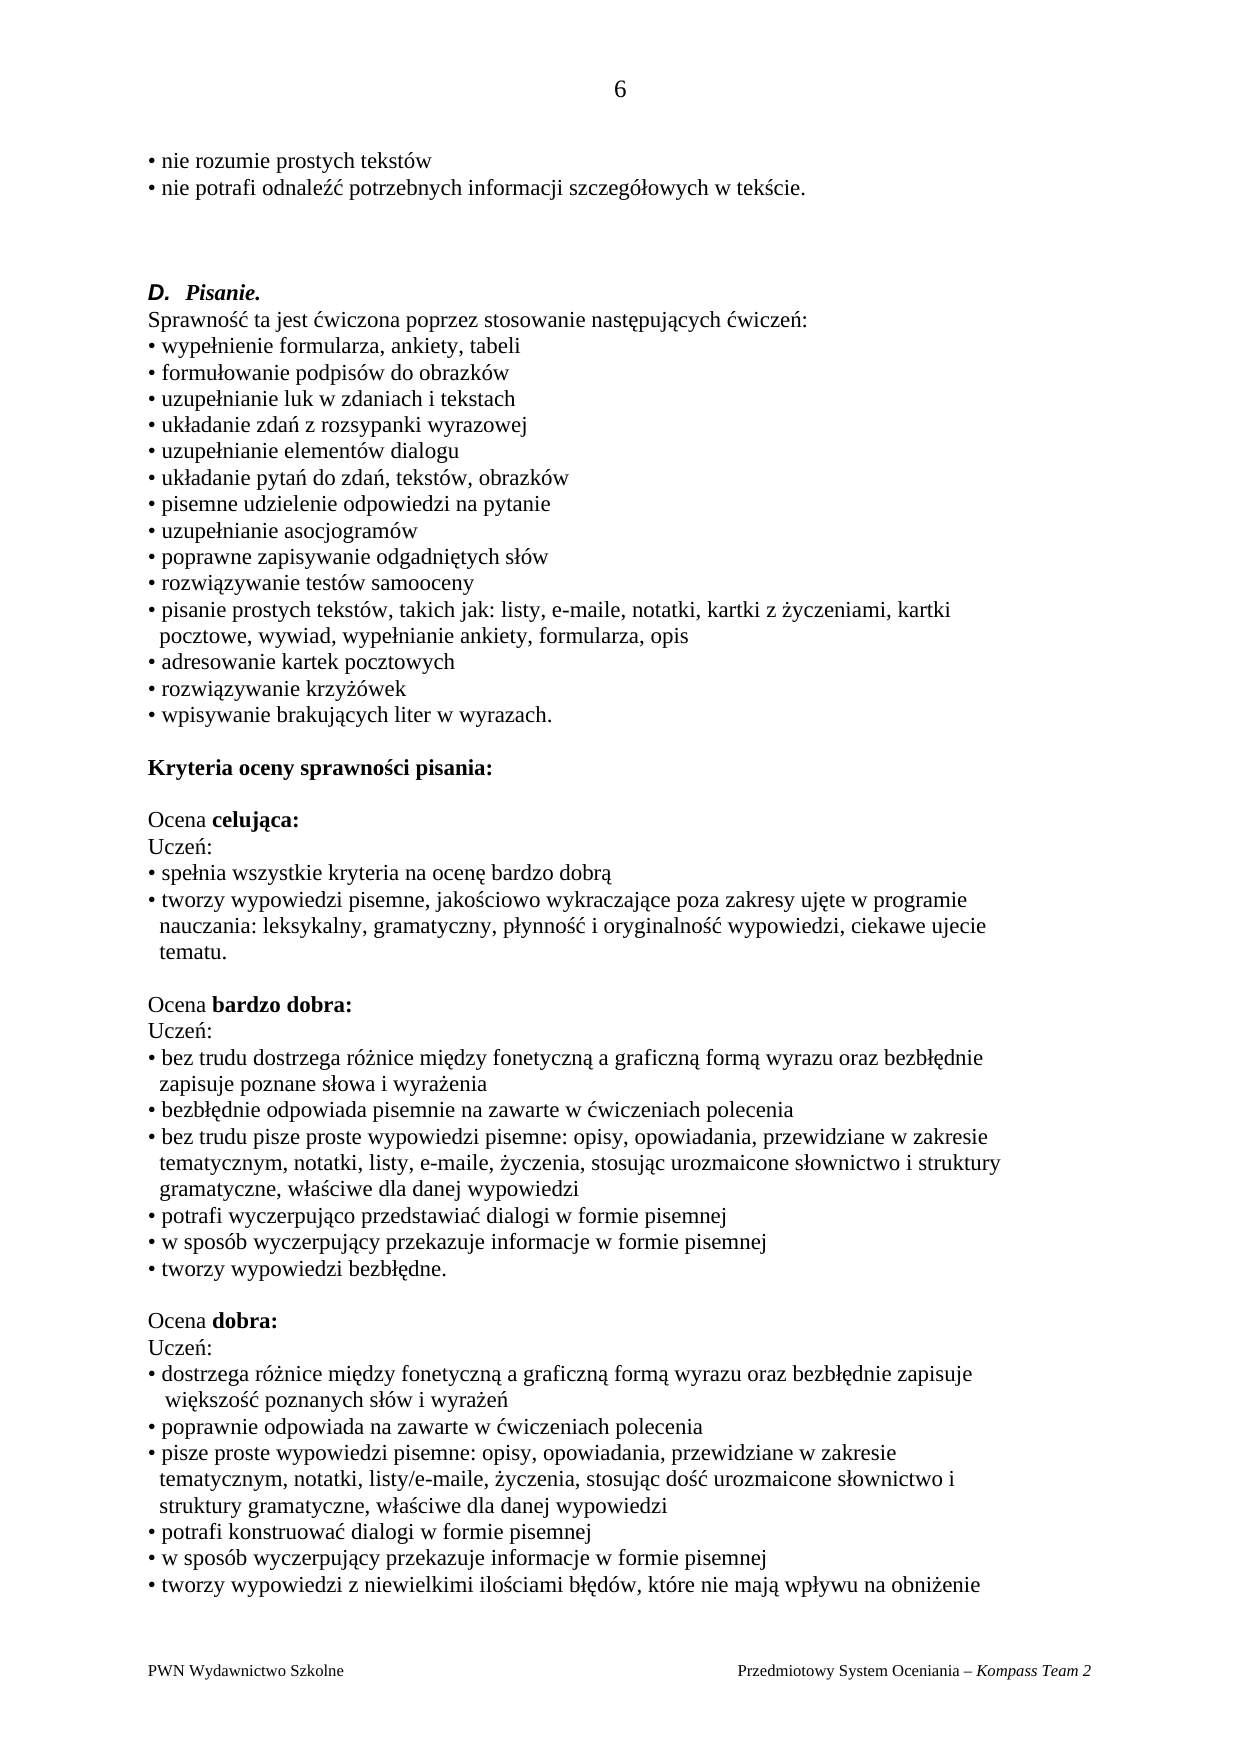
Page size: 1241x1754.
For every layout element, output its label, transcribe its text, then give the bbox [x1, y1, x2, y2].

text • wpisywanie brakujących liter w wyrazach. [148, 701, 1093, 727]
text • adresowanie kartek pocztowych [148, 648, 1093, 675]
text Uczeń: [148, 833, 1093, 859]
text • układanie zdań z rozsypanki wyrazowej [148, 411, 1093, 438]
text • nie potrafi odnaleźć potrzebnych informacji szczegółowych w tekście. [148, 174, 1093, 200]
text tematu. [148, 938, 1093, 965]
text Kryteria oceny sprawności pisania: [148, 754, 1093, 780]
list Pisanie. [148, 279, 1093, 306]
text • nie rozumie prostych tekstów [148, 148, 1093, 174]
text • rozwiązywanie testów samooceny [148, 569, 1093, 596]
text • tworzy wypowiedzi bezbłędne. [148, 1254, 1093, 1281]
text • w sposób wyczerpujący przekazuje informacje w formie pisemnej [148, 1544, 1093, 1571]
text Ocena dobra: [148, 1307, 1093, 1334]
text pocztowe, wywiad, wypełnianie ankiety, formularza, opis [148, 622, 1093, 648]
text • uzupełnianie luk w zdaniach i tekstach [148, 385, 1093, 411]
text • potrafi wyczerpująco przedstawiać dialogi w formie pisemnej [148, 1202, 1093, 1228]
text gramatyczne, właściwe dla danej wypowiedzi [148, 1176, 1093, 1202]
text • uzupełnianie elementów dialogu [148, 438, 1093, 464]
text • wypełnienie formularza, ankiety, tabeli [148, 332, 1093, 358]
text • poprawne zapisywanie odgadniętych słów [148, 543, 1093, 569]
text tematycznym, notatki, listy, e-maile, życzenia, stosując urozmaicone słownictwo i struktury [148, 1149, 1093, 1176]
text • rozwiązywanie krzyżówek [148, 675, 1093, 701]
text • bez trudu dostrzega różnice między fonetyczną a graficzną formą wyrazu oraz bezbłędnie [148, 1044, 1093, 1070]
text • dostrzega różnice między fonetyczną a graficzną formą wyrazu oraz bezbłędnie zapisuje [148, 1360, 1093, 1386]
text • w sposób wyczerpujący przekazuje informacje w formie pisemnej [148, 1228, 1093, 1254]
text • potrafi konstruować dialogi w formie pisemnej [148, 1518, 1093, 1544]
text Sprawność ta jest ćwiczona poprzez stosowanie następujących ćwiczeń: [148, 306, 1093, 332]
text nauczania: leksykalny, gramatyczny, płynność i oryginalność wypowiedzi, ciekawe ujecie [148, 912, 1093, 938]
text • tworzy wypowiedzi pisemne, jakościowo wykraczające poza zakresy ujęte w programie [148, 886, 1093, 912]
text • bezbłędnie odpowiada pisemnie na zawarte w ćwiczeniach polecenia [148, 1096, 1093, 1123]
text zapisuje poznane słowa i wyrażenia [148, 1070, 1093, 1096]
text • pisemne udzielenie odpowiedzi na pytanie [148, 490, 1093, 517]
text Ocena celująca: [148, 807, 1093, 833]
text • bez trudu pisze proste wypowiedzi pisemne: opisy, opowiadania, przewidziane w zakresie [148, 1123, 1093, 1149]
text Ocena bardzo dobra: [148, 991, 1093, 1017]
text tematycznym, notatki, listy/e-maile, życzenia, stosując dość urozmaicone słownictwo i [148, 1465, 1093, 1492]
text • formułowanie podpisów do obrazków [148, 358, 1093, 385]
text struktury gramatyczne, właściwe dla danej wypowiedzi [148, 1492, 1093, 1518]
text • uzupełnianie asocjogramów [148, 517, 1093, 543]
text • układanie pytań do zdań, tekstów, obrazków [148, 464, 1093, 490]
text • pisze proste wypowiedzi pisemne: opisy, opowiadania, przewidziane w zakresie [148, 1439, 1093, 1465]
text większość poznanych słów i wyrażeń [148, 1386, 1093, 1413]
text • tworzy wypowiedzi z niewielkimi ilościami błędów, które nie mają wpływu na obniżenie [148, 1571, 1093, 1597]
text Uczeń: [148, 1334, 1093, 1360]
text Uczeń: [148, 1017, 1093, 1044]
text • pisanie prostych tekstów, takich jak: listy, e-maile, notatki, kartki z życzeniami, kartki [148, 596, 1093, 622]
text • spełnia wszystkie kryteria na ocenę bardzo dobrą [148, 859, 1093, 886]
text • poprawnie odpowiada na zawarte w ćwiczeniach polecenia [148, 1413, 1093, 1439]
